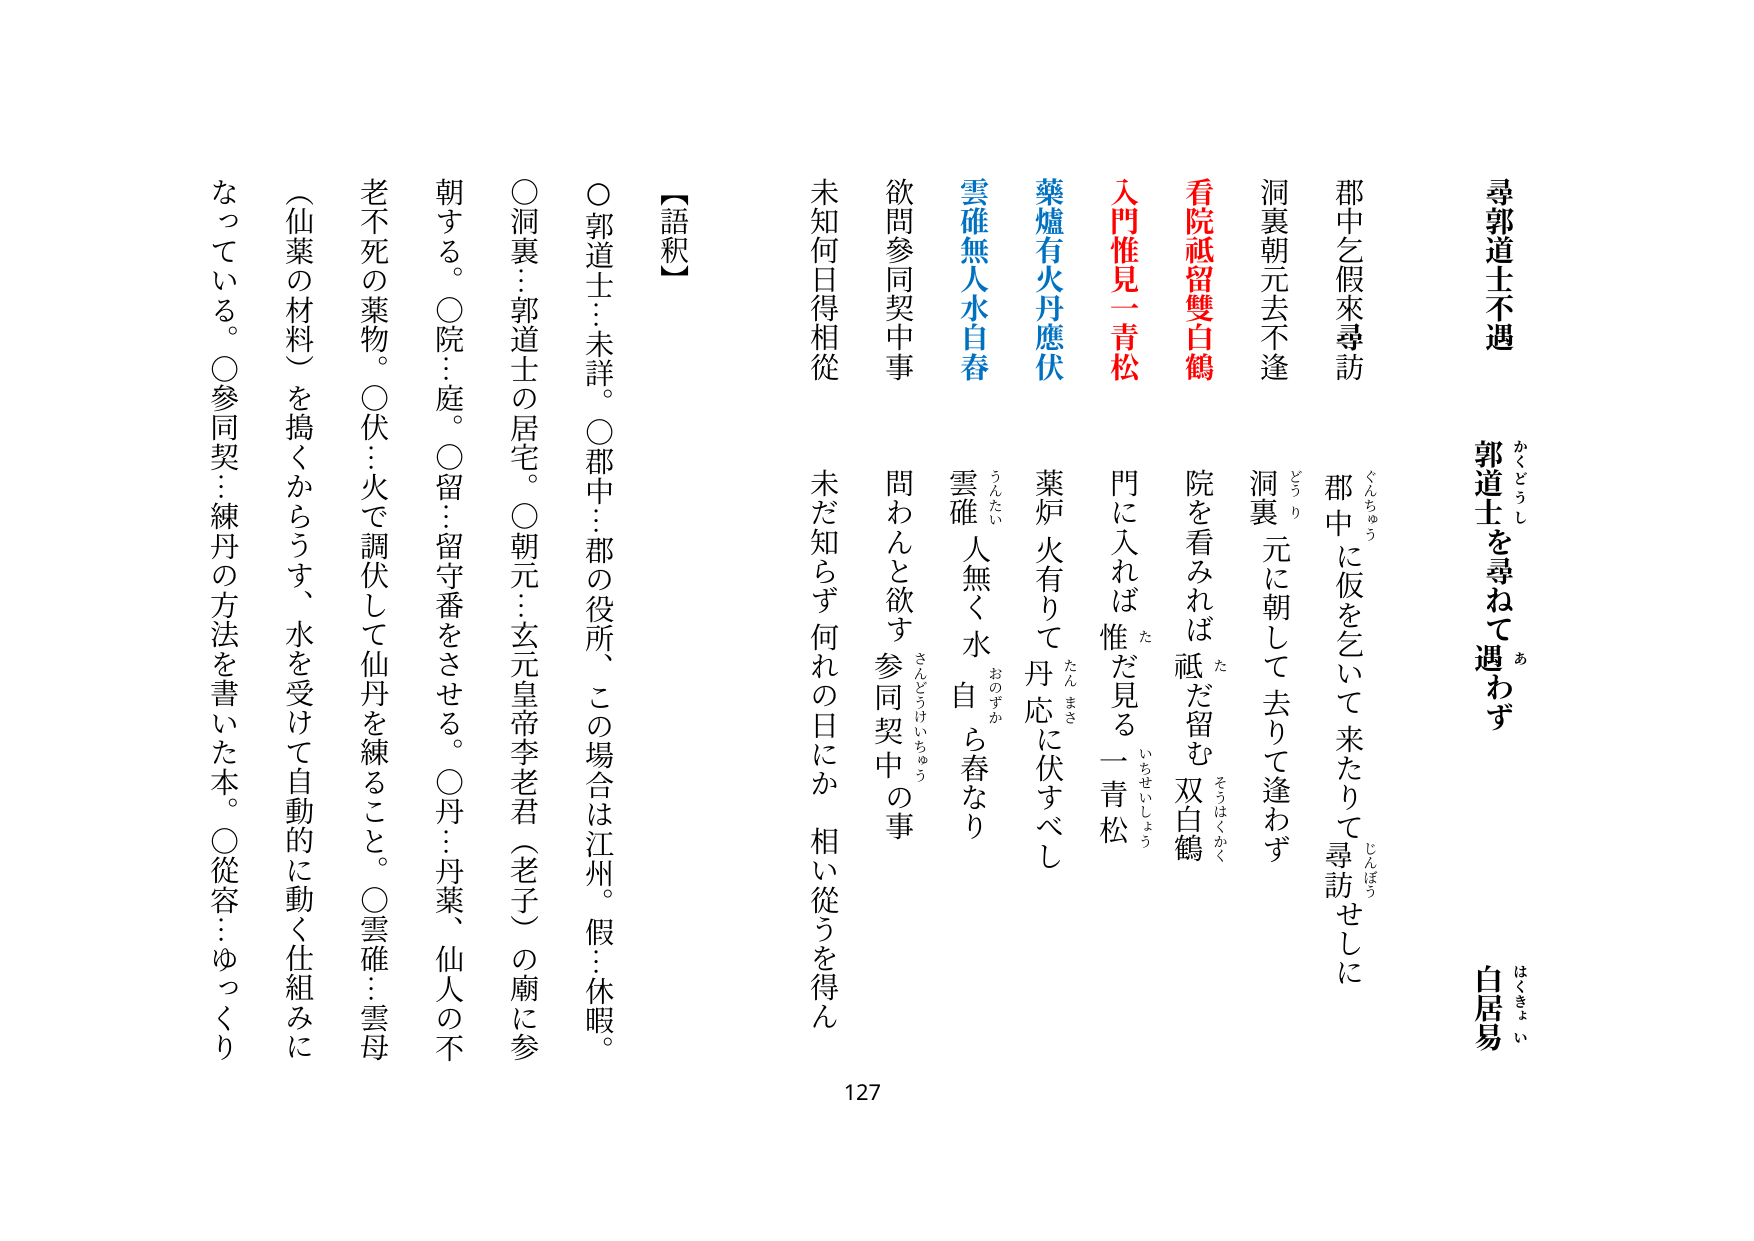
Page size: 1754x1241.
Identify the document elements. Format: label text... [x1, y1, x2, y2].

text 欲問參同契中事 問わんと欲す の事 [862, 177, 937, 1063]
text 郡中乞假來尋訪 に仮を乞いて 来たりてせしに [1312, 177, 1387, 1063]
text 未知何日得相從 未だ知らず 何れの日にか 相い從うを得ん [787, 177, 862, 1063]
text 入門惟見一青松 門に入れば だ見る [1087, 177, 1162, 1063]
text 雲碓無人水自舂 人無く 水 ら舂なり [937, 177, 1012, 1063]
text 看院祗留雙白鶴 院を看みれば だ留む [1162, 177, 1237, 1063]
text 藥爐有火丹應伏 薬炉 火有りて に伏すべし [1012, 177, 1087, 1063]
text 尋郭道士不遇 を尋ねてわず [1462, 177, 1537, 1063]
text 洞裏朝元去不逢 元に朝して 去りて逢わず [1237, 177, 1312, 1063]
text 【語釈】 [637, 177, 712, 1063]
